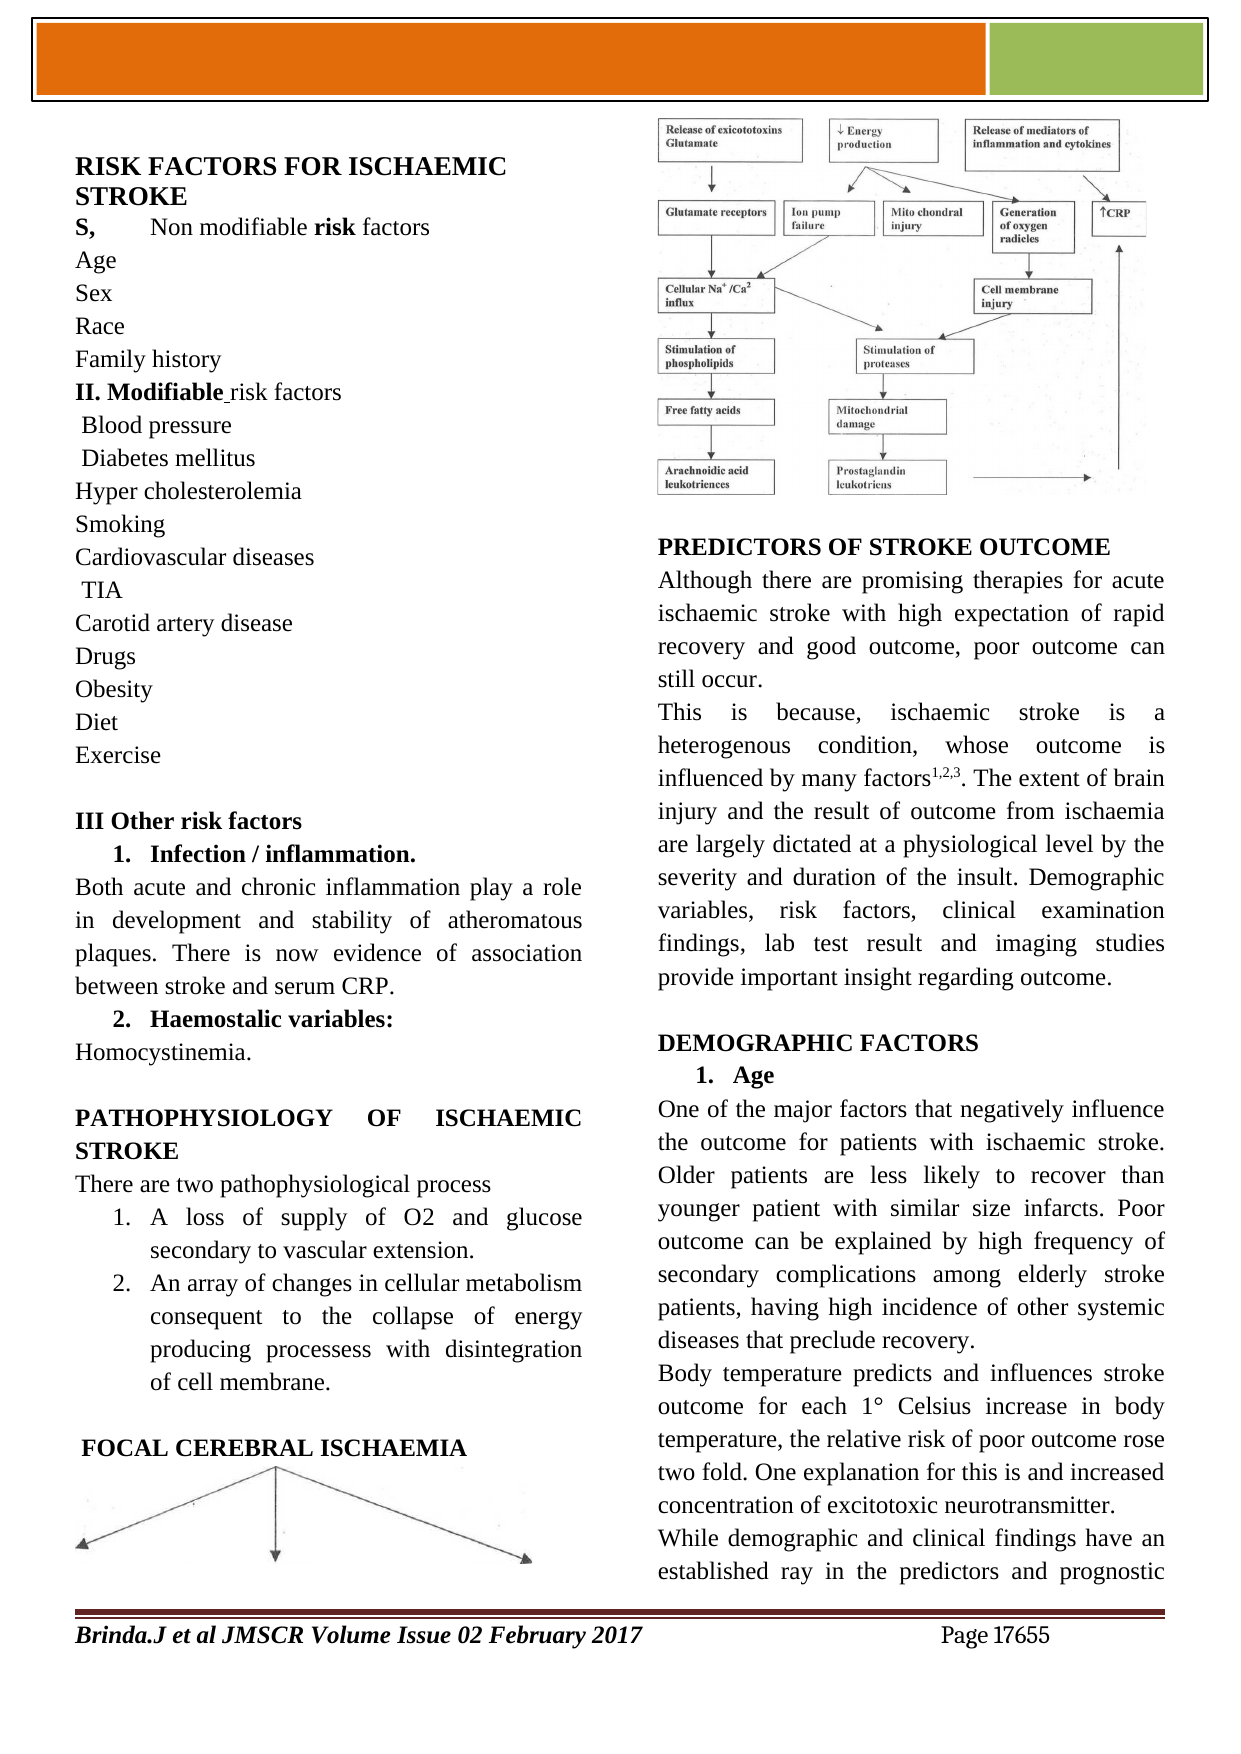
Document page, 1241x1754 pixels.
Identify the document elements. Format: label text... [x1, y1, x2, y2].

text S, Non modifiable risk factors [75, 212, 583, 241]
text III Other risk factors [75, 806, 583, 835]
text Age [75, 245, 583, 273]
text One of the major factors that negatively influence the outcome for patients with ischaemic stroke. Older patients are less likely to recover than younger patient with similar size infarcts. Poor outcome can be explained by high frequency of secondary complications among elderly stroke patients, having high incidence of other systemic diseases that preclude recovery. [658, 1094, 1165, 1353]
text FOCAL CEREBRAL ISCHAEMIA [75, 1433, 583, 1462]
text Exercise [75, 740, 583, 769]
text Although there are promising therapies for acute ischaemic stroke with high expectation of rapid recovery and good outcome, poor outcome can still occur. [658, 565, 1165, 693]
text Sex [75, 278, 583, 307]
text Diet [75, 707, 583, 736]
list Age [695, 1061, 1165, 1089]
picture [75, 1466, 533, 1564]
text Obesity [75, 674, 583, 703]
picture [657, 118, 1147, 495]
text PREDICTORS OF STROKE OUTCOME [658, 532, 1165, 561]
list A loss of supply of O2 and glucose secondary to vascular extension. [112, 1202, 583, 1264]
text DEMOGRAPHIC FACTORS [658, 1028, 1165, 1056]
text Carotid artery disease [75, 608, 583, 637]
text PATHOPHYSIOLOGY OF ISCHAEMIC STROKE [75, 1103, 583, 1165]
text Smoking [75, 509, 583, 538]
text Drugs [75, 641, 583, 670]
text Family history [75, 344, 583, 373]
text There are two pathophysiological process [75, 1169, 583, 1198]
text Blood pressure [75, 410, 583, 439]
list An array of changes in cellular metabolism consequent to the collapse of energy producing processess with disintegration of cell membrane. [112, 1268, 583, 1396]
subtitle RISK FACTORS FOR ISCHAEMIC STROKE [75, 152, 583, 212]
text TIA [75, 575, 583, 604]
text Cardiovascular diseases [75, 542, 583, 571]
list Infection / inflammation. [112, 839, 583, 868]
text Race [75, 311, 583, 339]
text Both acute and chronic inflammation play a role in development and stability of atheromatous plaques. There is now evidence of association between stroke and serum CRP. [75, 872, 583, 1000]
list Haemostalic variables: [112, 1004, 583, 1033]
text Homocystinemia. [75, 1037, 583, 1066]
text Diabetes mellitus [75, 443, 583, 472]
text Hyper cholesterolemia [75, 476, 583, 505]
text This is because, ischaemic stroke is a heterogenous condition, whose outcome is influenced by many factors1,2,3. The extent of brain injury and the result of outcome from ischaemia are largely dictated at a physiological level by the severity and duration of the insult. Demographic variables, risk factors, clinical examination findings, lab test result and imaging studies provide important insight regarding outcome. [658, 697, 1165, 990]
text II. Modifiable risk factors [75, 377, 583, 406]
text Body temperature predicts and influences stroke outcome for each 1° Celsius increase in body temperature, the relative risk of poor outcome rose two fold. One explanation for this is and increased concentration of excitotoxic neurotransmitter. [658, 1358, 1165, 1519]
